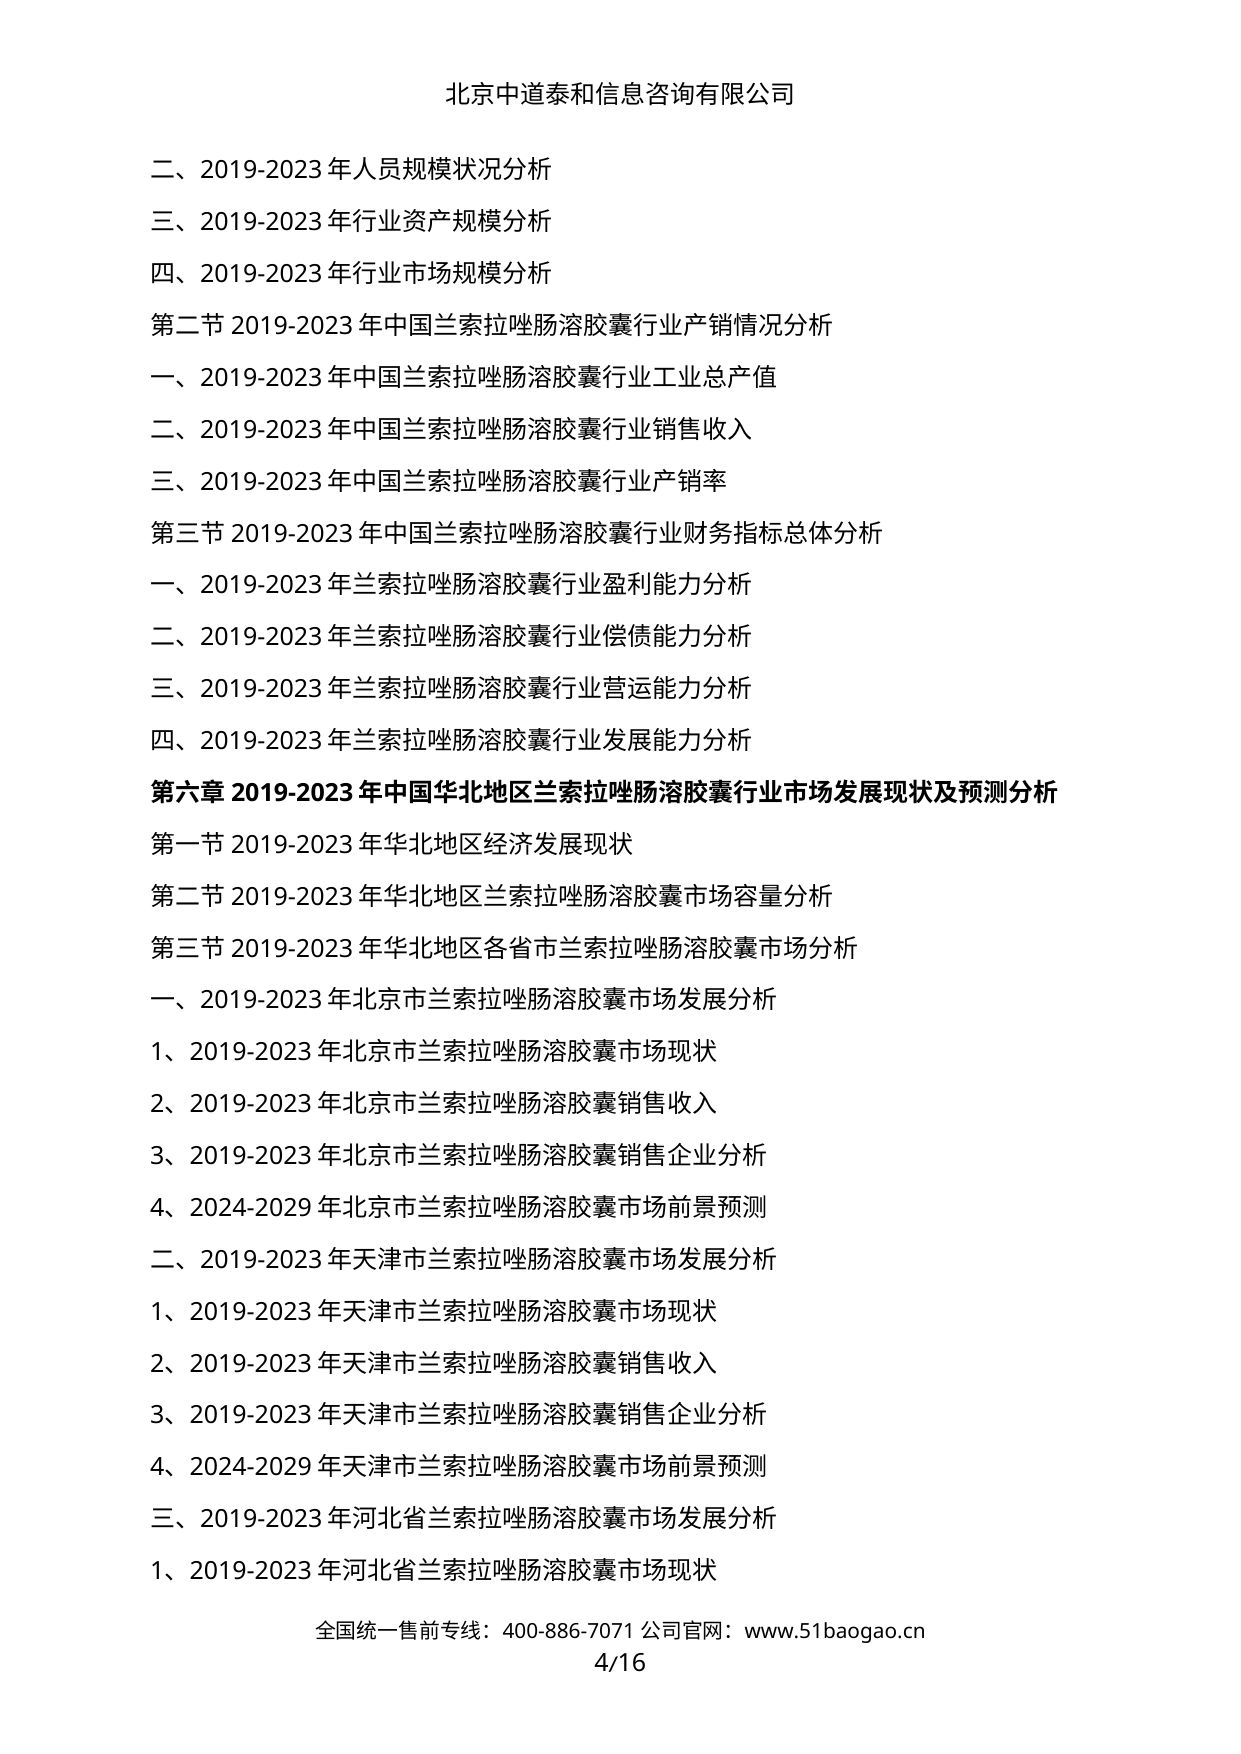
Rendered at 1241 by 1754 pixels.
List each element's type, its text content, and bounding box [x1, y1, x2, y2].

text 第一节 2019-2023年华北地区经济发展现状 [150, 824, 1090, 861]
text 第三节 2019-2023年中国兰索拉唑肠溶胶囊行业财务指标总体分析 [150, 513, 1090, 549]
text 四、2019-2023年兰索拉唑肠溶胶囊行业发展能力分析 [150, 721, 1090, 757]
text 三、2019-2023年行业资产规模分析 [150, 202, 1090, 238]
text 二、2019-2023年兰索拉唑肠溶胶囊行业偿债能力分析 [150, 617, 1090, 653]
text 第二节 2019-2023年华北地区兰索拉唑肠溶胶囊市场容量分析 [150, 876, 1090, 912]
text 第六章 2019-2023年中国华北地区兰索拉唑肠溶胶囊行业市场发展现状及预测分析 [150, 772, 1090, 809]
text 三、2019-2023年河北省兰索拉唑肠溶胶囊市场发展分析 [150, 1499, 1090, 1535]
text 3、2019-2023年天津市兰索拉唑肠溶胶囊销售企业分析 [150, 1395, 1090, 1431]
text 1、2019-2023年北京市兰索拉唑肠溶胶囊市场现状 [150, 1032, 1090, 1068]
text 三、2019-2023年兰索拉唑肠溶胶囊行业营运能力分析 [150, 669, 1090, 705]
text 1、2019-2023年河北省兰索拉唑肠溶胶囊市场现状 [150, 1551, 1090, 1587]
text 1、2019-2023年天津市兰索拉唑肠溶胶囊市场现状 [150, 1291, 1090, 1327]
text 4、2024-2029年天津市兰索拉唑肠溶胶囊市场前景预测 [150, 1447, 1090, 1483]
text 一、2019-2023年兰索拉唑肠溶胶囊行业盈利能力分析 [150, 565, 1090, 601]
text 第三节 2019-2023年华北地区各省市兰索拉唑肠溶胶囊市场分析 [150, 928, 1090, 964]
text 四、2019-2023年行业市场规模分析 [150, 254, 1090, 290]
text 一、2019-2023年中国兰索拉唑肠溶胶囊行业工业总产值 [150, 357, 1090, 394]
text 二、2019-2023年中国兰索拉唑肠溶胶囊行业销售收入 [150, 409, 1090, 446]
text 二、2019-2023年天津市兰索拉唑肠溶胶囊市场发展分析 [150, 1239, 1090, 1276]
text 4、2024-2029年北京市兰索拉唑肠溶胶囊市场前景预测 [150, 1187, 1090, 1224]
text 第二节 2019-2023年中国兰索拉唑肠溶胶囊行业产销情况分析 [150, 306, 1090, 342]
text 二、2019-2023年人员规模状况分析 [150, 150, 1090, 186]
text 2、2019-2023年北京市兰索拉唑肠溶胶囊销售收入 [150, 1084, 1090, 1120]
text 一、2019-2023年北京市兰索拉唑肠溶胶囊市场发展分析 [150, 980, 1090, 1016]
text 3、2019-2023年北京市兰索拉唑肠溶胶囊销售企业分析 [150, 1136, 1090, 1172]
text 2、2019-2023年天津市兰索拉唑肠溶胶囊销售收入 [150, 1343, 1090, 1379]
text 三、2019-2023年中国兰索拉唑肠溶胶囊行业产销率 [150, 461, 1090, 497]
